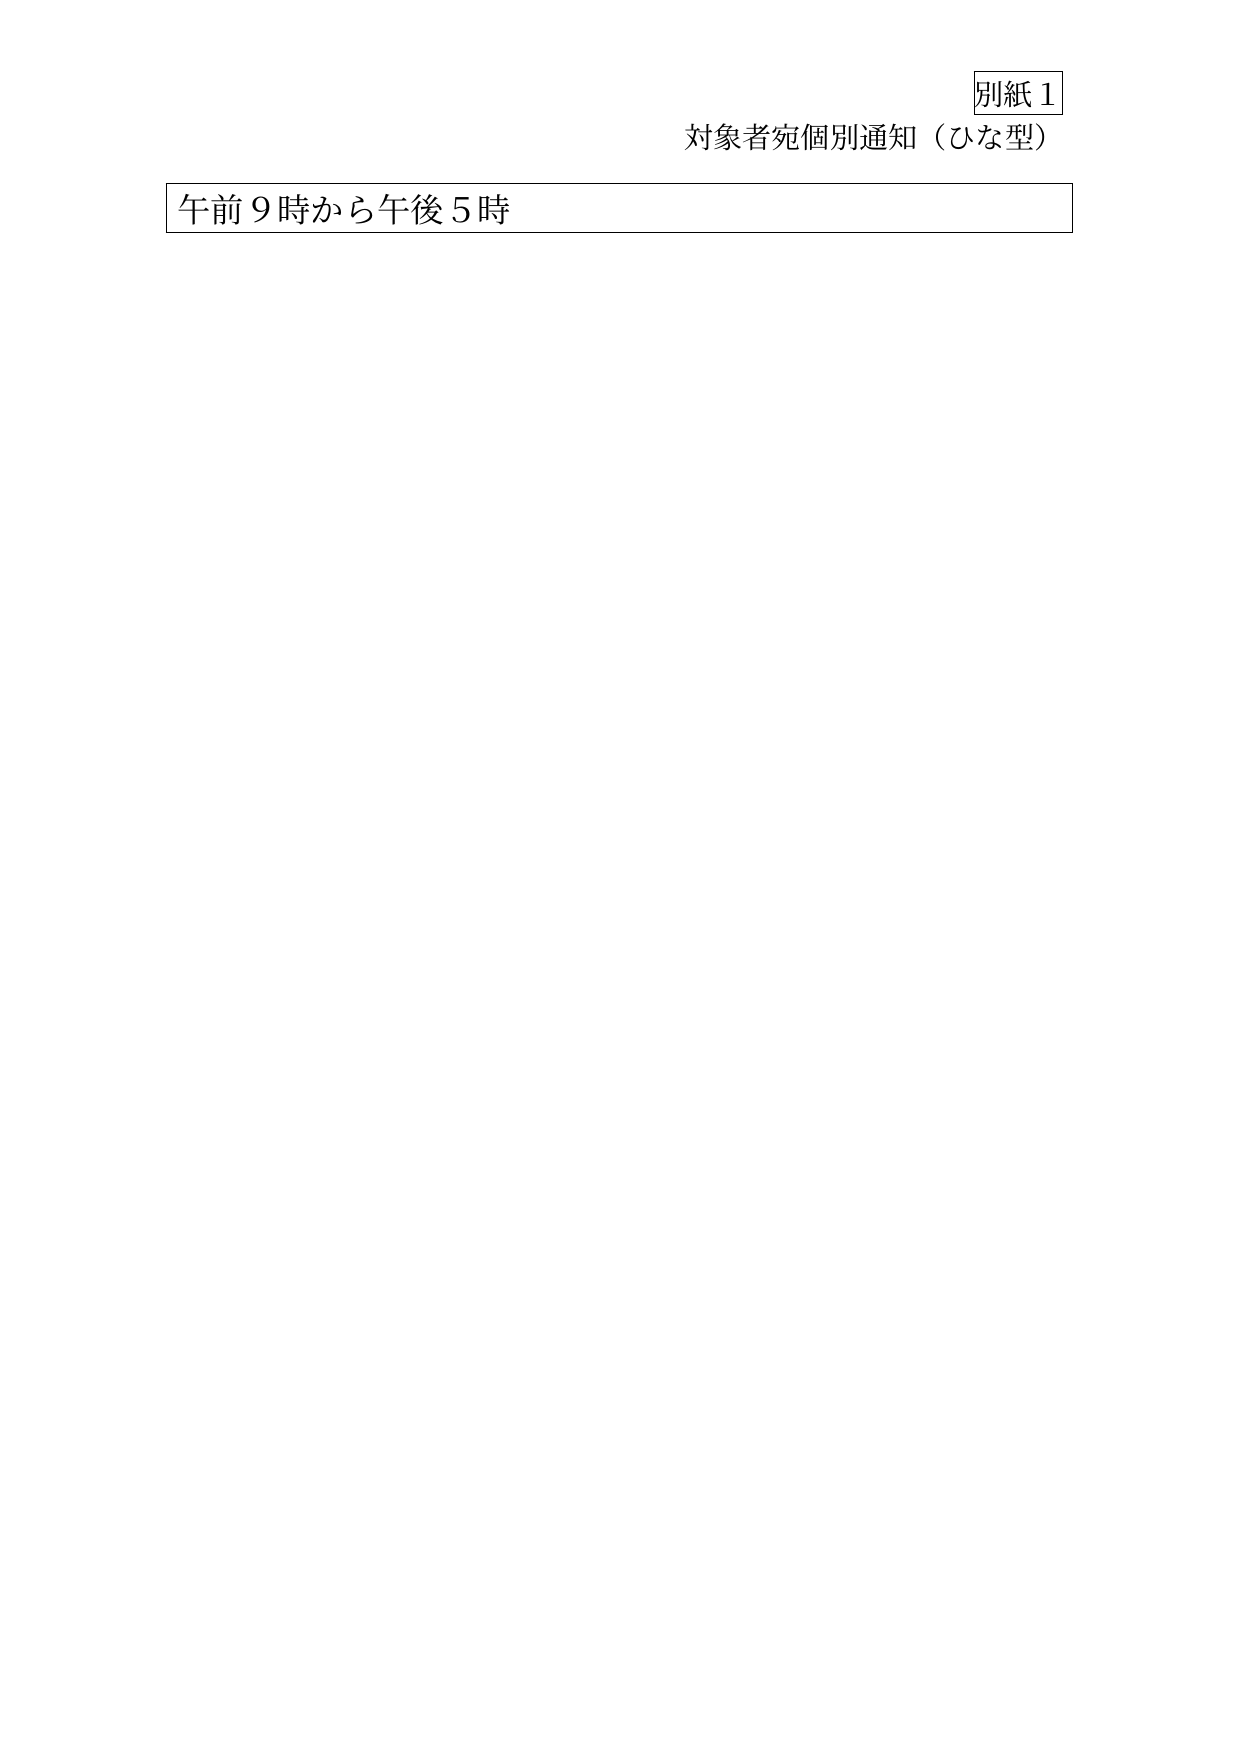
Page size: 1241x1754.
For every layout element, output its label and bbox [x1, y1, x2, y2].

table_header [167, 184, 1072, 232]
